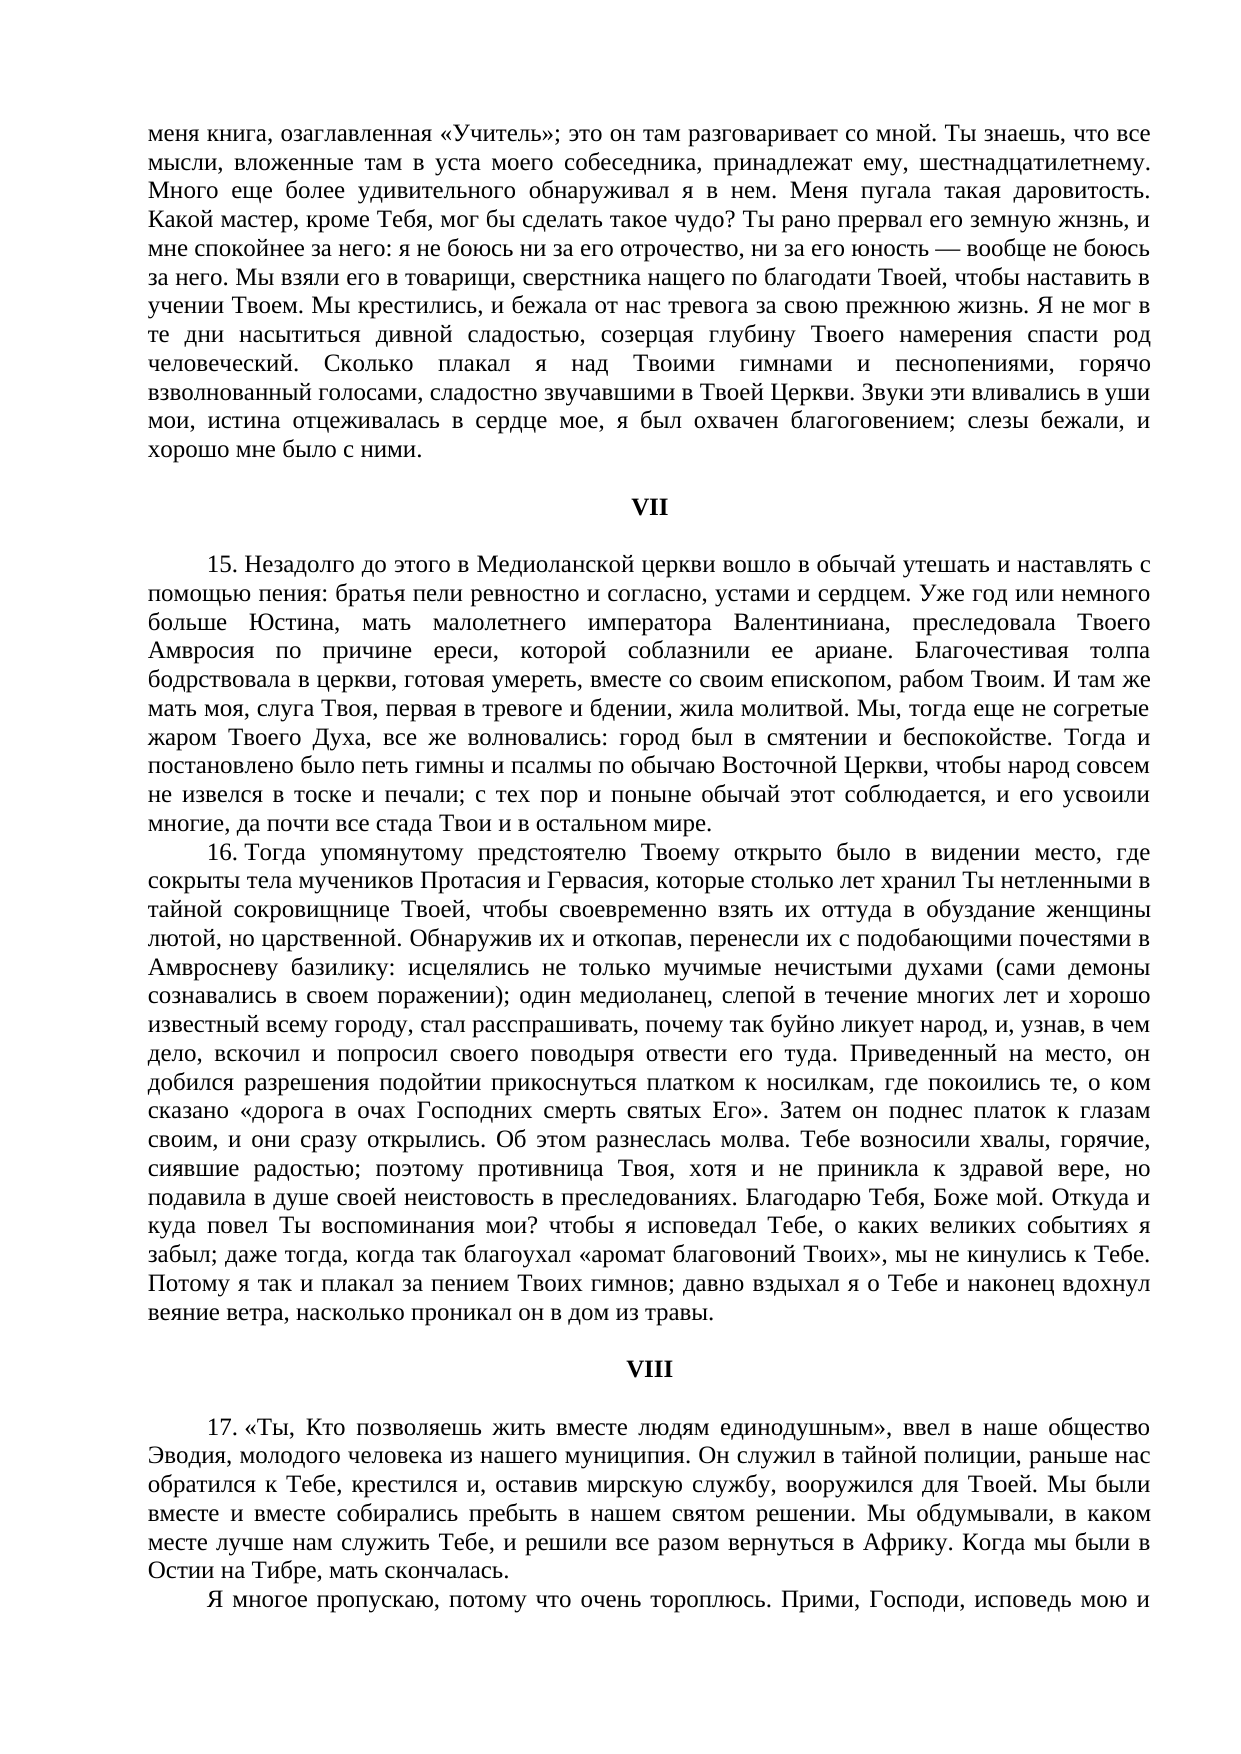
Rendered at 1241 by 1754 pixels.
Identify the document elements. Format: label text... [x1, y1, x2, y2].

text 17. «Ты, Кто позволяешь жить вместе людям единодушным», ввел в наше общество Эводия, молодого человека из нашего муниципия. Он служил в тайной полиции, раньше нас обратился к Тебе, крестился и, оставив мирскую службу, вооружился для Твоей. Мы были вместе и вместе собирались пребыть в нашем святом решении. Мы обдумывали, в каком месте лучше нам служить Тебе, и решили все разом вернуться в Африку. Когда мы были в Остии на Тибре, мать скончалась. [148, 1412, 1152, 1584]
subtitle VIII [148, 1354, 1152, 1383]
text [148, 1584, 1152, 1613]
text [148, 118, 1152, 463]
text 16. Тогда упомянутому предстоятелю Твоему открыто было в видении место, где сокрыты тела мучеников Протасия и Гервасия, которые столько лет хранил Ты нетленными в тайной сокровищнице Твоей, чтобы своевременно взять их оттуда в обуздание женщины лютой, но царственной. Обнаружив их и откопав, перенесли их с подобающими почестями в Амвросневу базилику: исцелялись не только мучимые нечистыми духами (сами демоны сознавались в своем поражении); один медиоланец, слепой в течение многих лет и хорошо известный всему городу, стал расспрашивать, почему так буйно ликует народ, и, узнав, в чем дело, вскочил и попросил своего поводыря отвести его туда. Приведенный на место, он добился разрешения подойтии прикоснуться платком к носилкам, где покоились те, о ком сказано «дорога в очах Господних смерть святых Его». Затем он поднес платок к глазам своим, и они сразу открылись. Об этом разнеслась молва. Тебе возносили хвалы, горячие, сиявшие радостью; поэтому противница Твоя, хотя и не приникла к здравой вере, но подавила в душе своей неистовость в преследованиях. Благодарю Тебя, Боже мой. Откуда и куда повел Ты воспоминания мои? чтобы я исповедал Тебе, о каких великих событиях я забыл; даже тогда, когда так благоухал «аромат благовоний Твоих», мы не кинулись к Тебе. Потому я так и плакал за пением Твоих гимнов; давно вздыхал я о Тебе и наконец вдохнул веяние ветра, насколько проникал он в дом из травы. [148, 837, 1152, 1326]
text 15. Незадолго до этого в Медиоланской церкви вошло в обычай утешать и наставлять с помощью пения: братья пели ревностно и согласно, устами и сердцем. Уже год или немного больше Юстина, мать малолетнего императора Валентиниана, преследовала Твоего Амвросия по причине ереси, которой соблазнили ее ариане. Благочестивая толпа бодрствовала в церкви, готовая умереть, вместе со своим епископом, рабом Твоим. И там же мать моя, слуга Твоя, первая в тревоге и бдении, жила молитвой. Мы, тогда еще не согретые жаром Твоего Духа, все же волновались: город был в смятении и беспокойстве. Тогда и постановлено было петь гимны и псалмы по обычаю Восточной Церкви, чтобы народ совсем не извелся в тоске и печали; с тех пор и поныне обычай этот соблюдается, и его усвоили многие, да почти все стада Твои и в остальном мире. [148, 549, 1152, 837]
subtitle VII [148, 492, 1152, 521]
